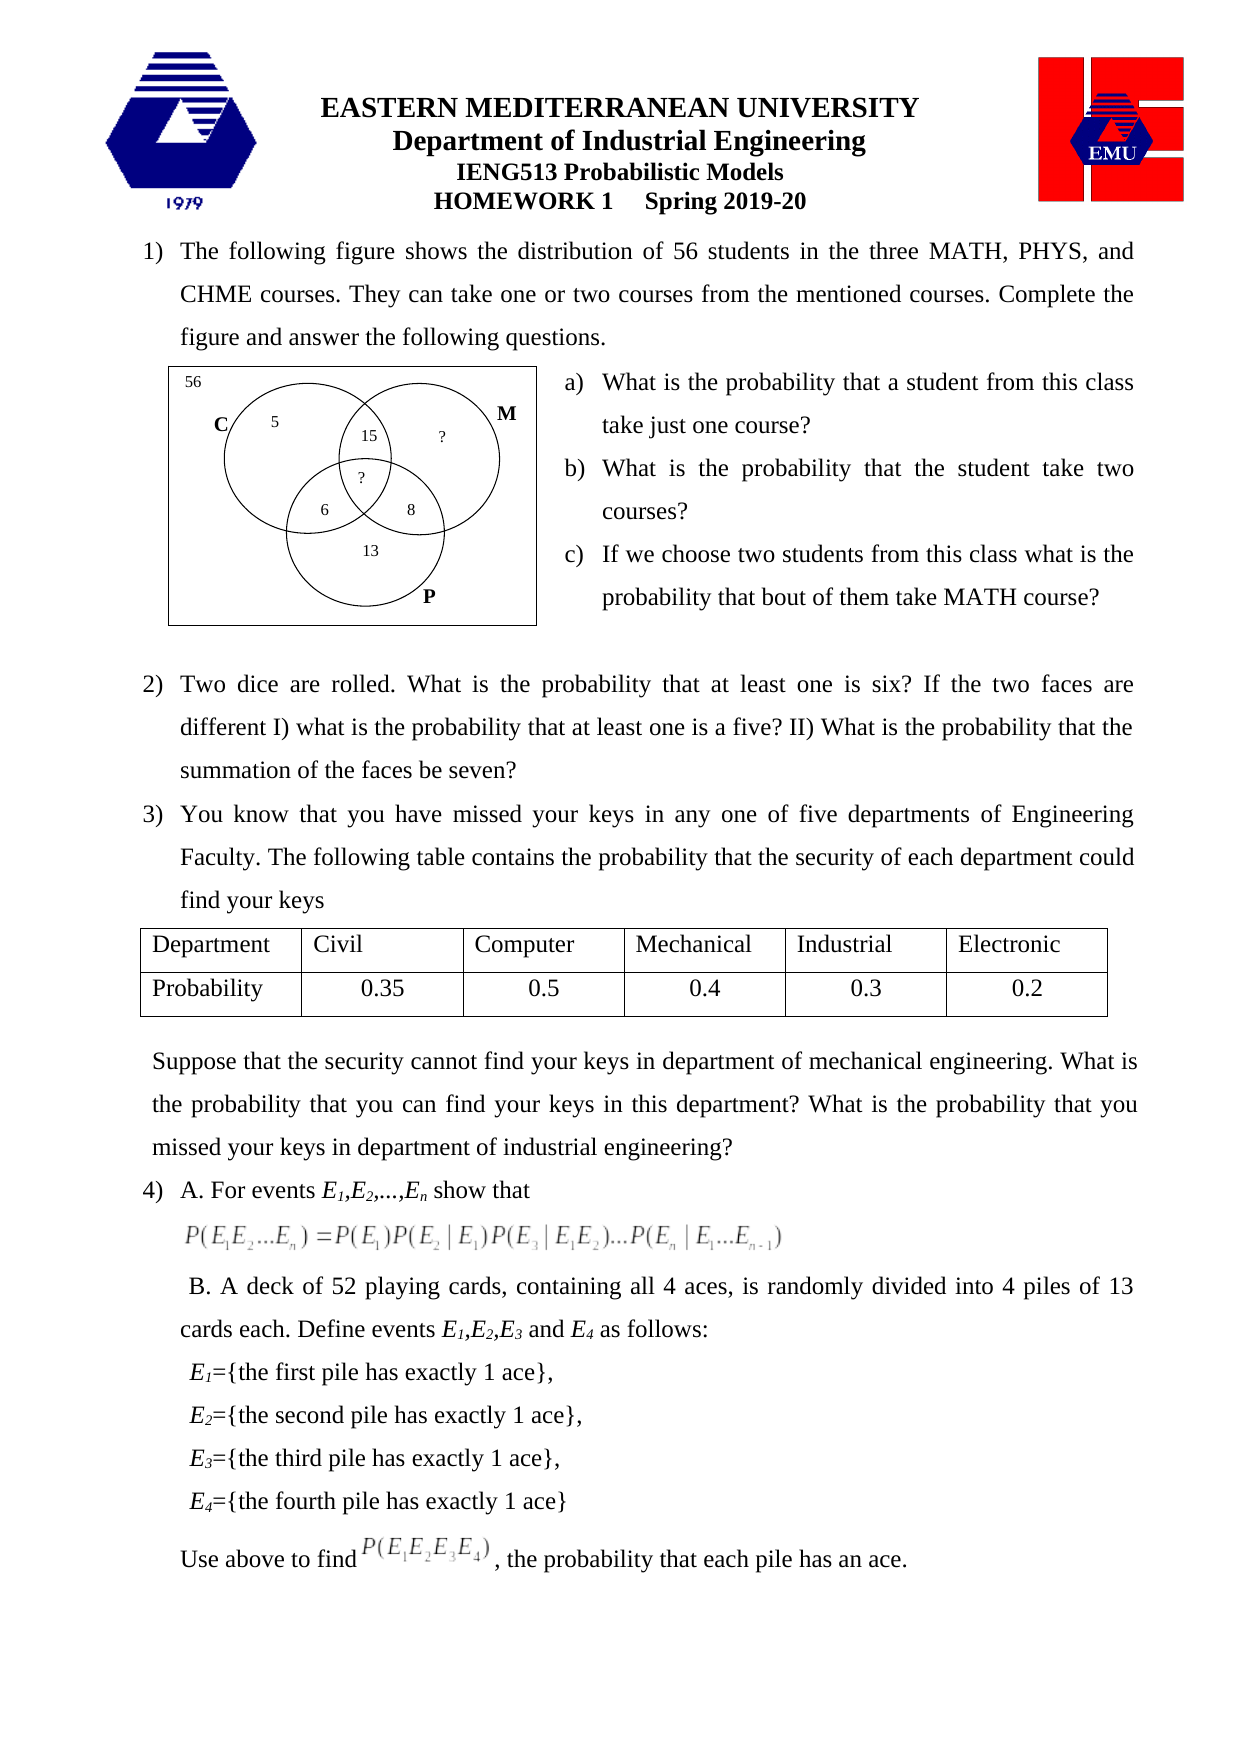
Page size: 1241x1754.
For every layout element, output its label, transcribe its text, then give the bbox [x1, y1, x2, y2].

table_header Department [141, 929, 301, 972]
table_cell 0.3 [786, 973, 946, 1016]
table_header Computer [464, 929, 624, 972]
list Two dice are rolled. What is the probability that at least one is six? If the two faces are different I) what is the probability that at least one is a five? II) What is the probability that the summation of the faces be seven? [142, 669, 1135, 784]
text Suppose that the security cannot find your keys in department of mechanical engineering. What is the probability that you can find your keys in this department? What is the probability that you missed your keys in department of industrial engineering? [152, 1046, 1140, 1161]
text EASTERN MEDITERRANEAN UNIVERSITY [105, 90, 1036, 123]
table_header What is the probability that a student from this class take just one course? What is the probability that the student take two courses? If we choose two students from this class what is the probability that bout of them take MATH course? [537, 366, 1146, 625]
table_cell 0.5 [464, 973, 624, 1016]
table_cell Probability [141, 973, 301, 1016]
text B. A deck of 52 playing cards, containing all 4 aces, is randomly divided into 4 piles of 13 cards each. Define events E1,E2,E3 and E4 as follows: [180, 1271, 1135, 1343]
table_cell 0.2 [947, 973, 1107, 1016]
list The following figure shows the distribution of 56 students in the three MATH, PHYS, and CHME courses. They can take one or two courses from the mentioned courses. Complete the figure and answer the following questions. [142, 236, 1135, 351]
table_cell 0.4 [625, 973, 785, 1016]
text E1={the first pile has exactly 1 ace}, [189, 1357, 1135, 1386]
picture [1036, 54, 1187, 205]
text E3={the third pile has exactly 1 ace}, [189, 1443, 1135, 1472]
text Use above to find, the probability that each pile has an ace. [180, 1529, 1135, 1573]
text HOMEWORK 1 Spring 2019-20 [105, 186, 1135, 214]
text E4={the fourth pile has exactly 1 ace} [189, 1486, 1135, 1515]
table_header Mechanical [625, 929, 785, 972]
table_header Industrial [786, 929, 946, 972]
text IENG513 Probabilistic Models [105, 157, 1036, 186]
text Department of Industrial Engineering [105, 123, 1036, 157]
table_cell 0.35 [302, 973, 463, 1016]
text E2={the second pile has exactly 1 ace}, [189, 1400, 1135, 1429]
picture [92, 46, 278, 221]
list A. For events E1,E2,...,En show that [142, 1175, 1135, 1204]
list You know that you have missed your keys in any one of five departments of Engineering Faculty. The following table contains the probability that the security of each department could find your keys [142, 799, 1135, 914]
table_header Electronic [947, 929, 1107, 972]
table_header Civil [302, 929, 463, 972]
table_header [169, 367, 536, 625]
